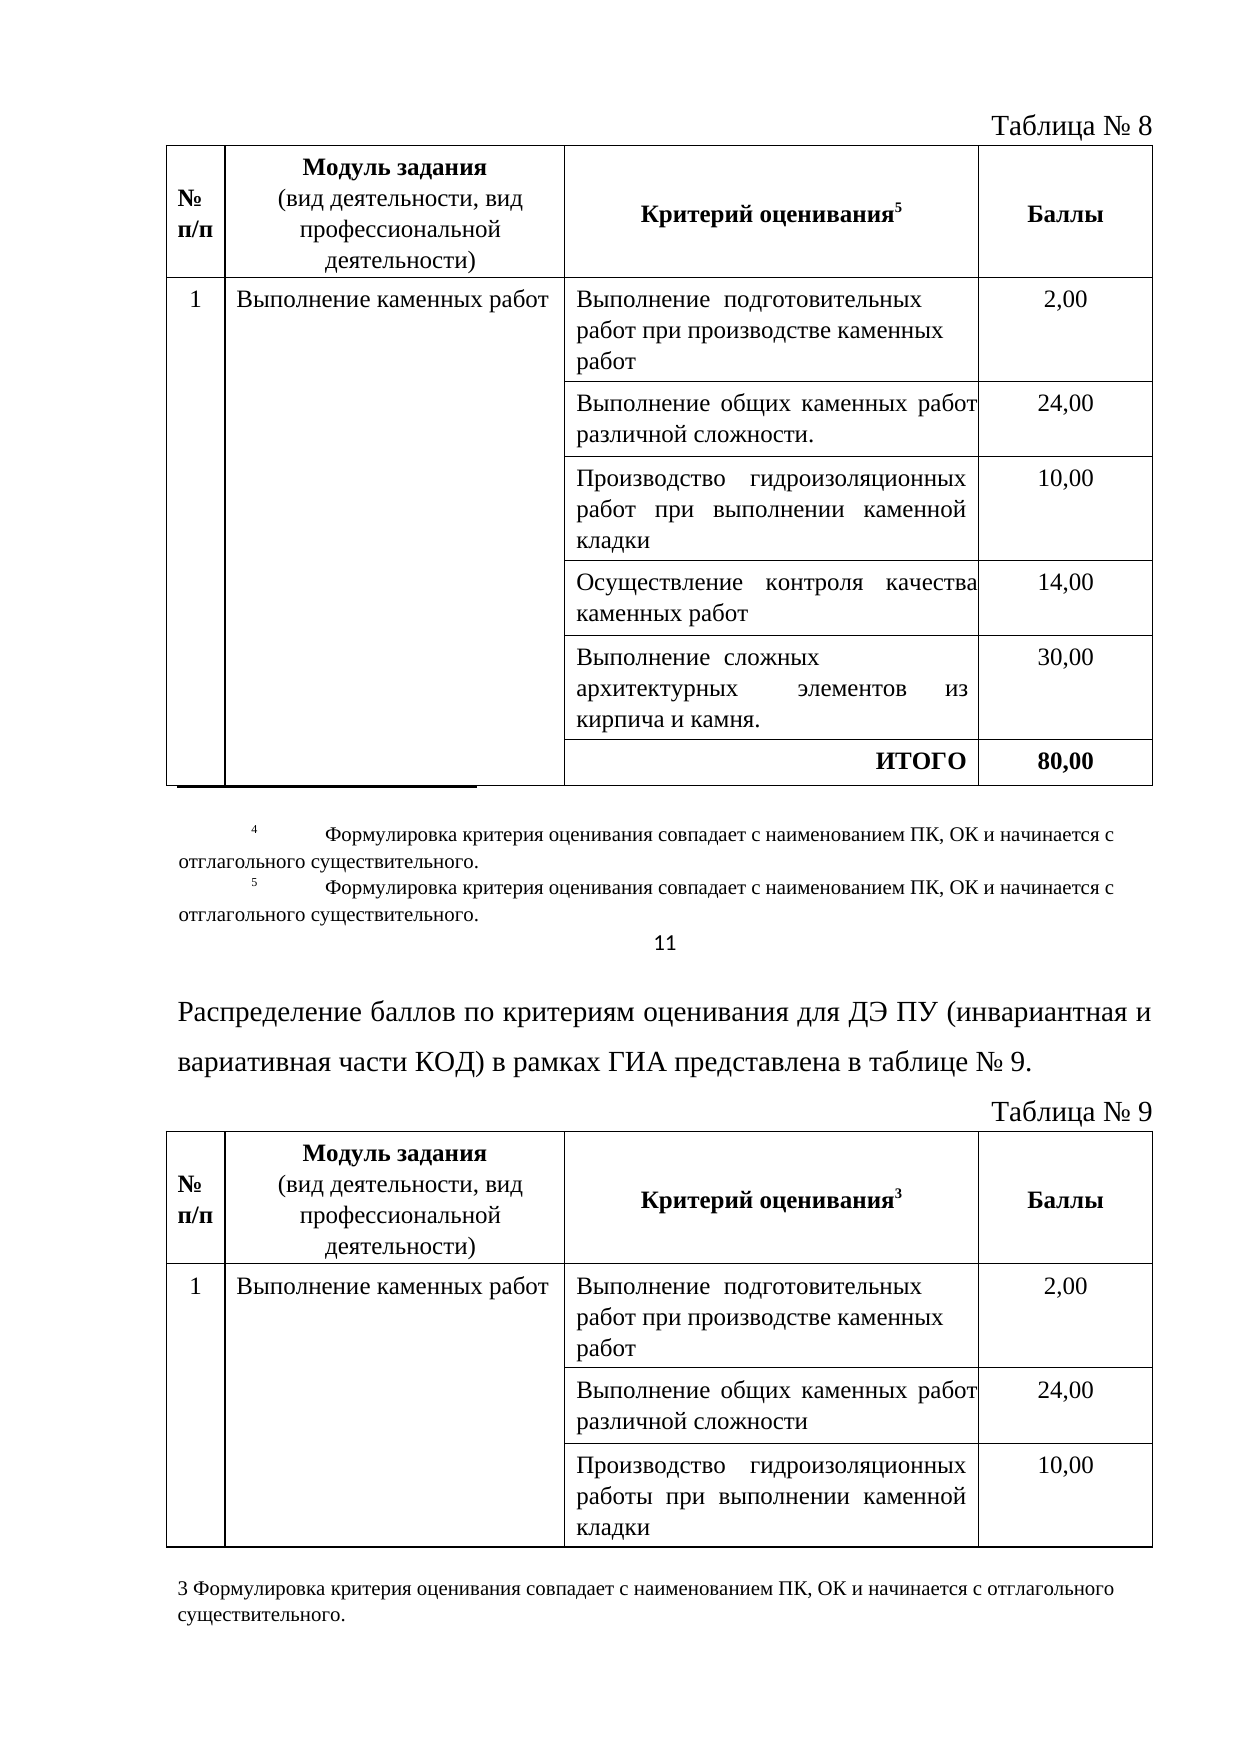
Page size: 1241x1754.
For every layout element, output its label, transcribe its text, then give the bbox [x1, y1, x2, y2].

table_header № п/п [167, 1132, 224, 1263]
text Распределение баллов по критериям оценивания для ДЭ ПУ (инвариантная и вариативная части КОД) в рамках ГИА представлена в таблице № 9. [177, 994, 1152, 1078]
text Таблица № 9 [177, 1094, 1152, 1128]
table_cell Осуществление контроля качества каменных работ [565, 561, 978, 635]
table_cell Производство гидроизоляционных работ при выполнении каменной кладки [565, 457, 978, 560]
list Формулировка критерия оценивания совпадает с наименованием ПК, ОК и начинается с отглагольного существительного. [178, 822, 1159, 873]
table_cell 24,00 [979, 382, 1152, 456]
list Формулировка критерия оценивания совпадает с наименованием ПК, ОК и начинается с отглагольного существительного. [178, 875, 1159, 926]
table_header Модуль задания (вид деятельности, вид профессиональной деятельности) [226, 1132, 564, 1263]
table_cell Выполнение каменных работ [226, 278, 564, 785]
table_cell Производство гидроизоляционных работы при выполнении каменной кладки [565, 1444, 978, 1546]
text Таблица № 8 [177, 108, 1152, 142]
table_cell 14,00 [979, 561, 1152, 635]
table_cell 10,00 [979, 1444, 1152, 1546]
table_cell Выполнение общих каменных работ различной сложности. [565, 382, 978, 456]
table_cell 80,00 [979, 740, 1152, 785]
table_header Баллы [979, 1132, 1152, 1263]
table_cell Выполнение общих каменных работ различной сложности [565, 1368, 978, 1442]
table_cell 2,00 [979, 278, 1152, 381]
table_cell Выполнение подготовительных работ при производстве каменных работ [565, 278, 978, 381]
table_cell ИТОГО [565, 740, 978, 785]
table_cell Выполнение каменных работ [226, 1264, 564, 1546]
table_cell 2,00 [979, 1264, 1152, 1367]
table_header Критерий оценивания5 [565, 146, 978, 277]
table_cell 30,00 [979, 636, 1152, 739]
text 11 [177, 928, 1152, 956]
table_cell Выполнение подготовительных работ при производстве каменных работ [565, 1264, 978, 1367]
table_cell Выполнение сложных архитектурных элементов из кирпича и камня. [565, 636, 978, 739]
table_cell 24,00 [979, 1368, 1152, 1442]
table_cell 1 [167, 1264, 224, 1546]
table_header № п/п [167, 146, 224, 277]
table_header Критерий оценивания [565, 1132, 978, 1263]
table_cell 1 [167, 278, 224, 785]
table_header Баллы [979, 146, 1152, 277]
table_header Модуль задания (вид деятельности, вид профессиональной деятельности) [226, 146, 564, 277]
table_cell 10,00 [979, 457, 1152, 560]
